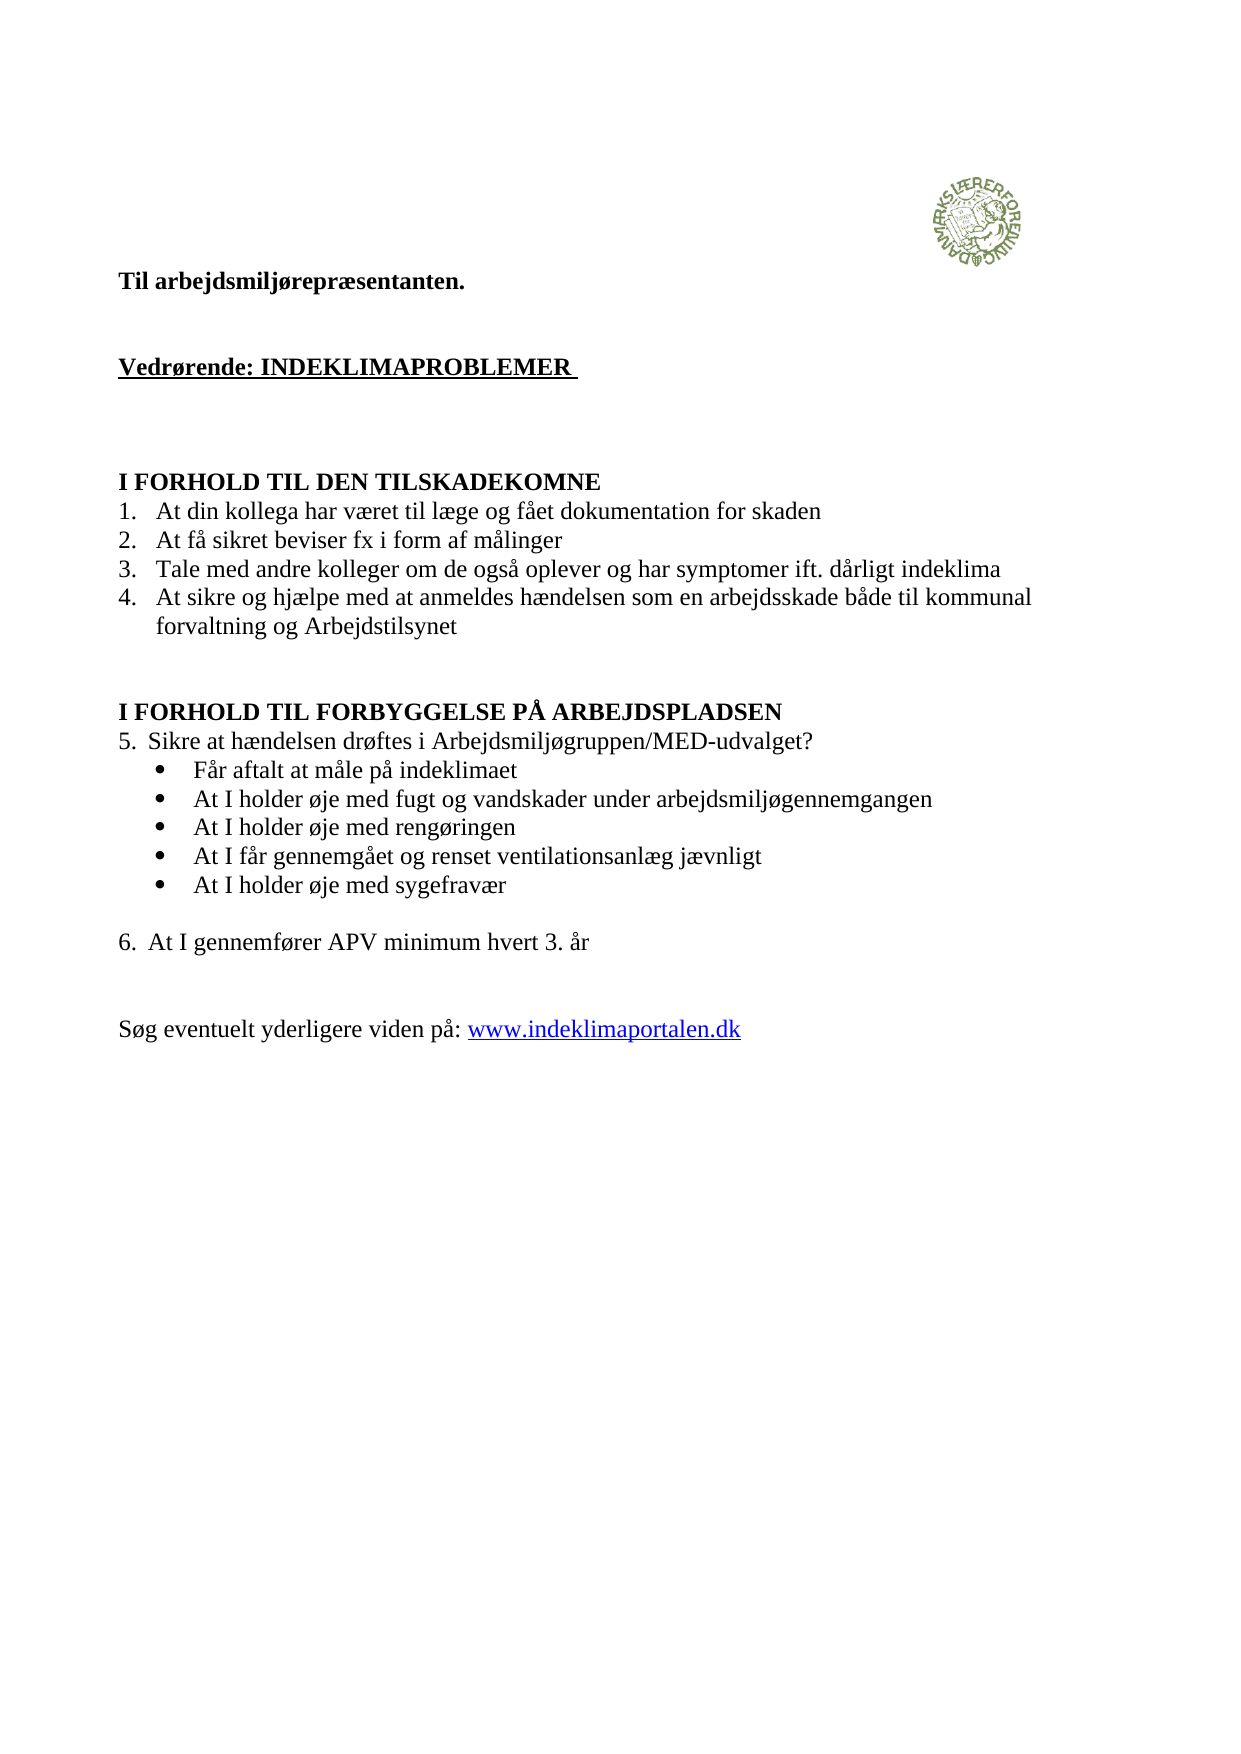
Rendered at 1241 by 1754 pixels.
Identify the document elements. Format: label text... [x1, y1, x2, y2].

text I FORHOLD TIL DEN TILSKADEKOMNE [118, 467, 1122, 496]
list Får aftalt at måle på indeklimaet [156, 755, 1122, 784]
list At I holder øje med sygefravær [156, 870, 1122, 899]
list At I holder øje med fugt og vandskader under arbejdsmiljøgennemgangen [156, 784, 1122, 812]
list At I får gennemgået og renset ventilationsanlæg jævnligt [156, 841, 1122, 870]
list Tale med andre kolleger om de også oplever og har symptomer ift. dårligt indeklima [118, 554, 1122, 582]
list At I holder øje med rengøringen [156, 812, 1122, 841]
list At få sikret beviser fx i form af målinger [118, 525, 1122, 554]
list Sikre at hændelsen drøftes i Arbejdsmiljøgruppen/MED-udvalget? [118, 726, 1122, 755]
list At sikre og hjælpe med at anmeldes hændelsen som en arbejdsskade både til kommunal forvaltning og Arbejdstilsynet [118, 582, 1122, 640]
text Vedrørende: INDEKLIMAPROBLEMER [118, 352, 1122, 381]
text Til arbejdsmiljørepræsentanten. [118, 266, 1122, 295]
text Søg eventuelt yderligere viden på: www.indeklimaportalen.dk [118, 1014, 1122, 1042]
list At din kollega har været til læge og fået dokumentation for skaden [118, 496, 1122, 525]
picture [933, 177, 1021, 267]
text I FORHOLD TIL FORBYGGELSE PÅ ARBEJDSPLADSEN [118, 697, 1122, 726]
list At I gennemfører APV minimum hvert 3. år [118, 927, 1122, 956]
